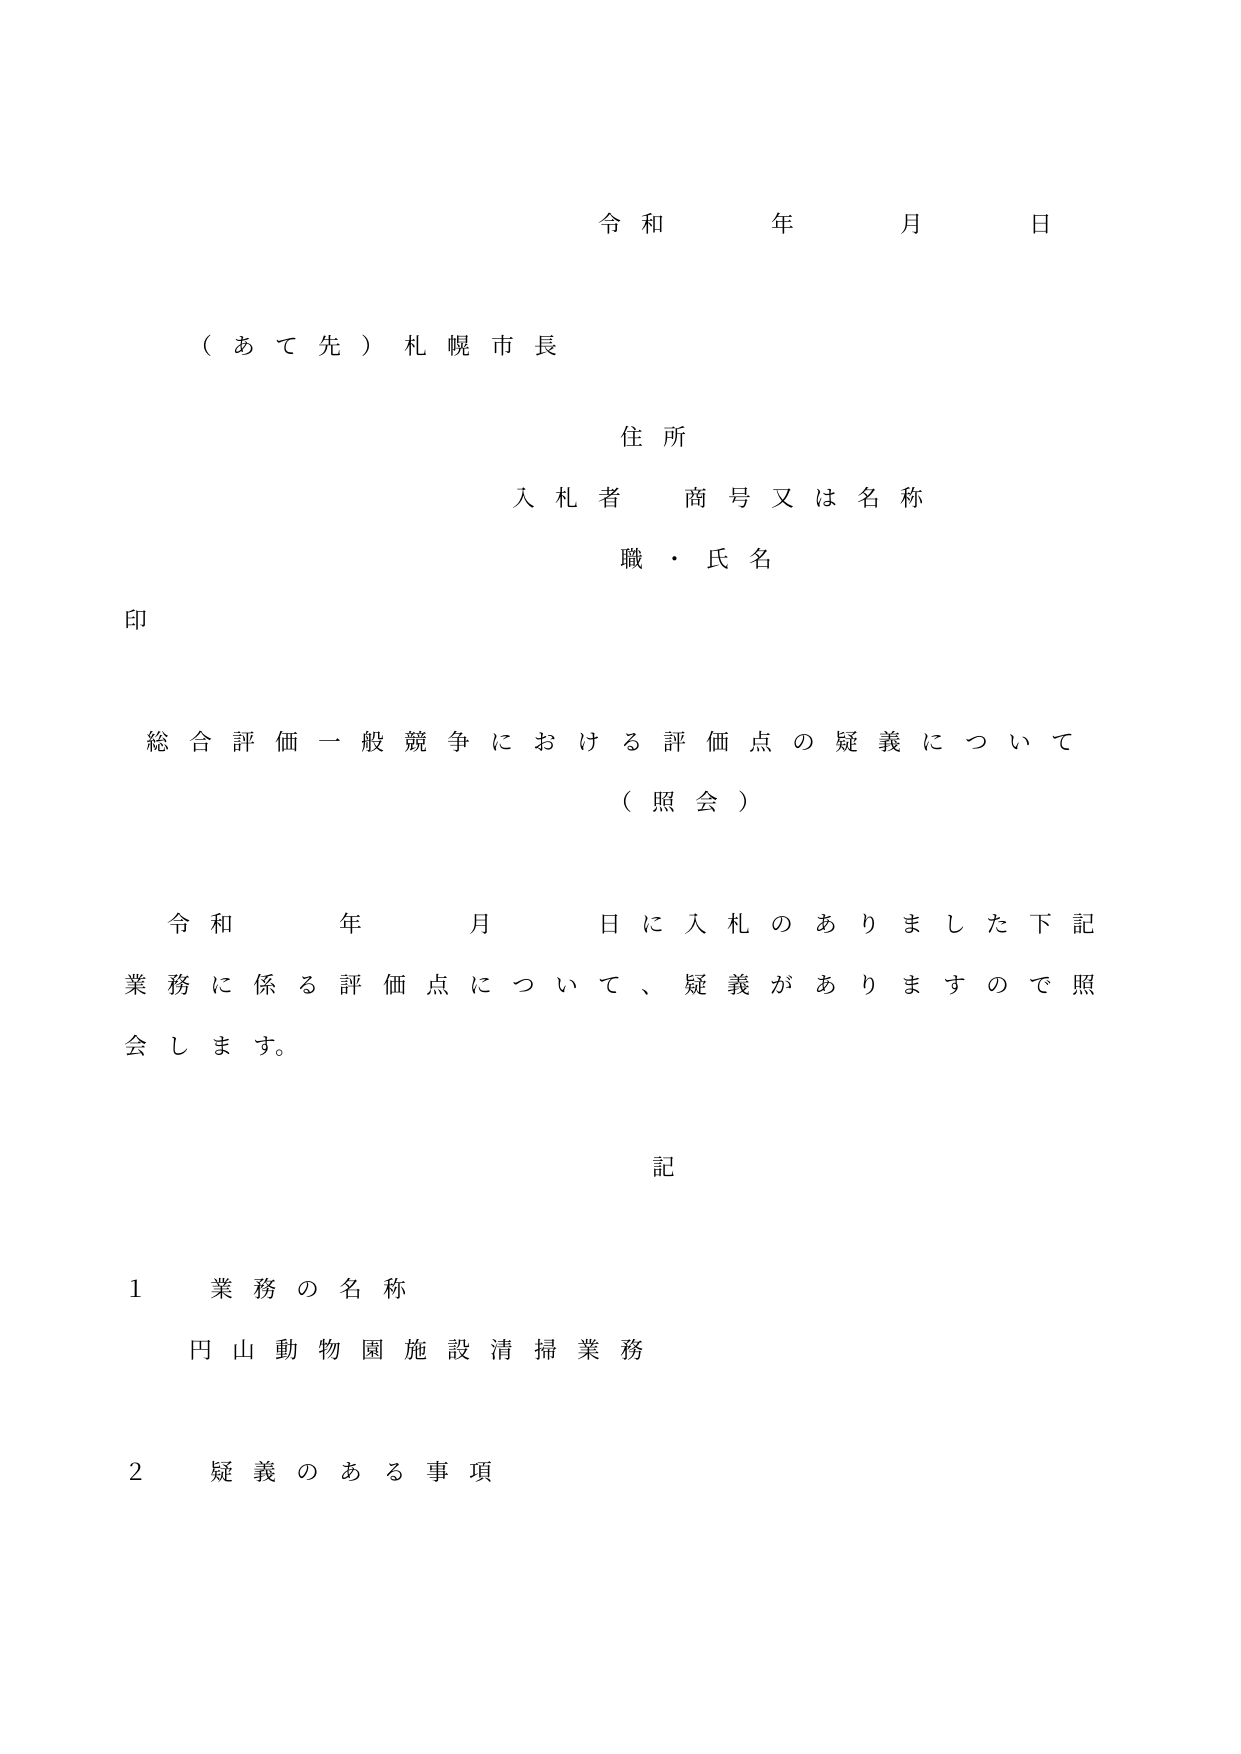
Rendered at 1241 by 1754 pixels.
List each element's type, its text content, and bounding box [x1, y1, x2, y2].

text 令和 年 月 日 [124, 193, 1073, 253]
text 住所 [124, 406, 1116, 466]
text 入札者 商号又は名称 [124, 466, 1116, 527]
text 令和 年 月 日に入札のありました下記業務に係る評価点について、疑義がありますので照会します。 [124, 892, 1116, 1075]
text 円山動物園施設清掃業務 [146, 1318, 1116, 1379]
text 職・氏名 印 [124, 527, 1116, 649]
text １ 業務の名称 [124, 1257, 1116, 1318]
subtitle 記 [189, 1136, 1116, 1196]
text ２ 疑義のある事項 [124, 1440, 1116, 1501]
text （あて先）札幌市長 [167, 314, 1116, 375]
text 総合評価一般競争における評価点の疑義について（照会） [124, 710, 1116, 831]
